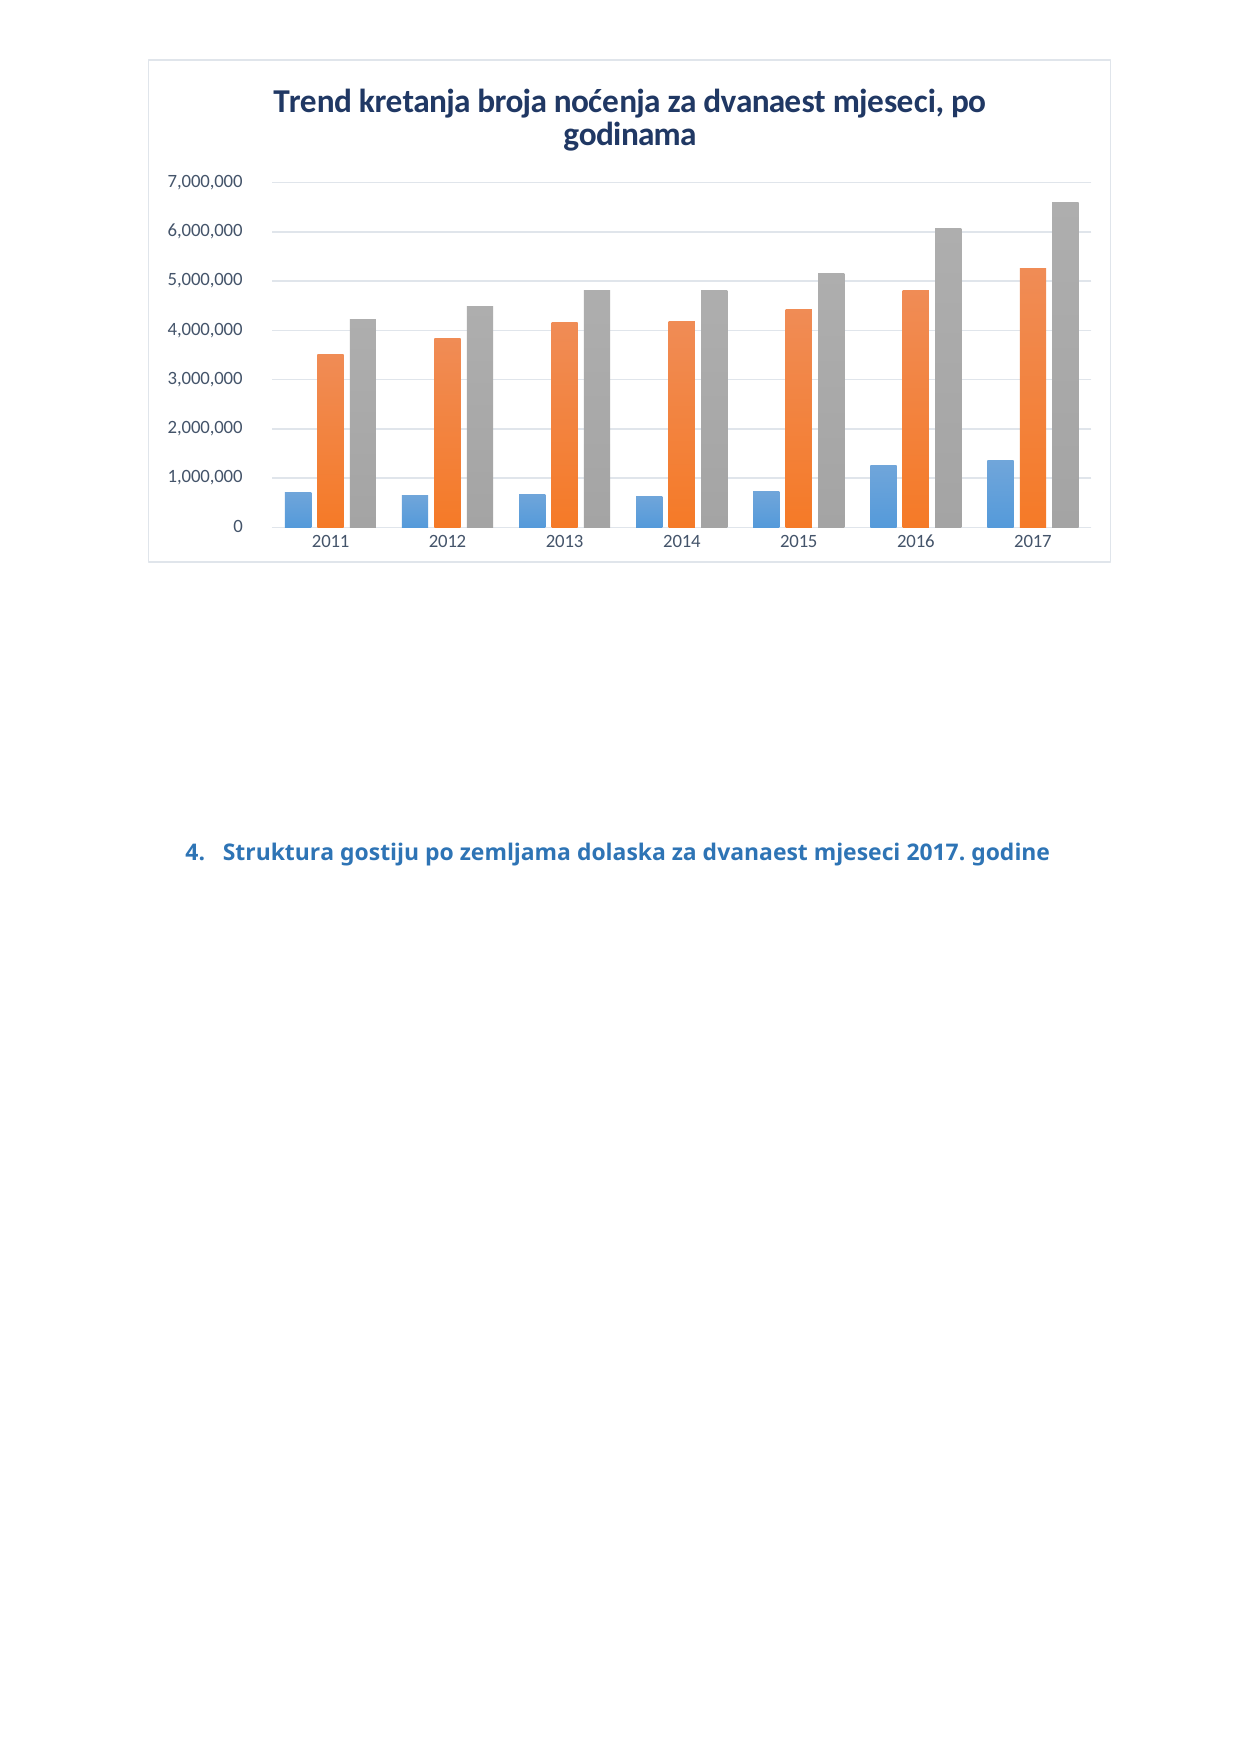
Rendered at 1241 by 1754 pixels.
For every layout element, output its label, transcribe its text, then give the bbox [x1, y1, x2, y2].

list Struktura gostiju po zemljama dolaska za dvanaest mjeseci 2017. godine [185, 835, 1093, 867]
